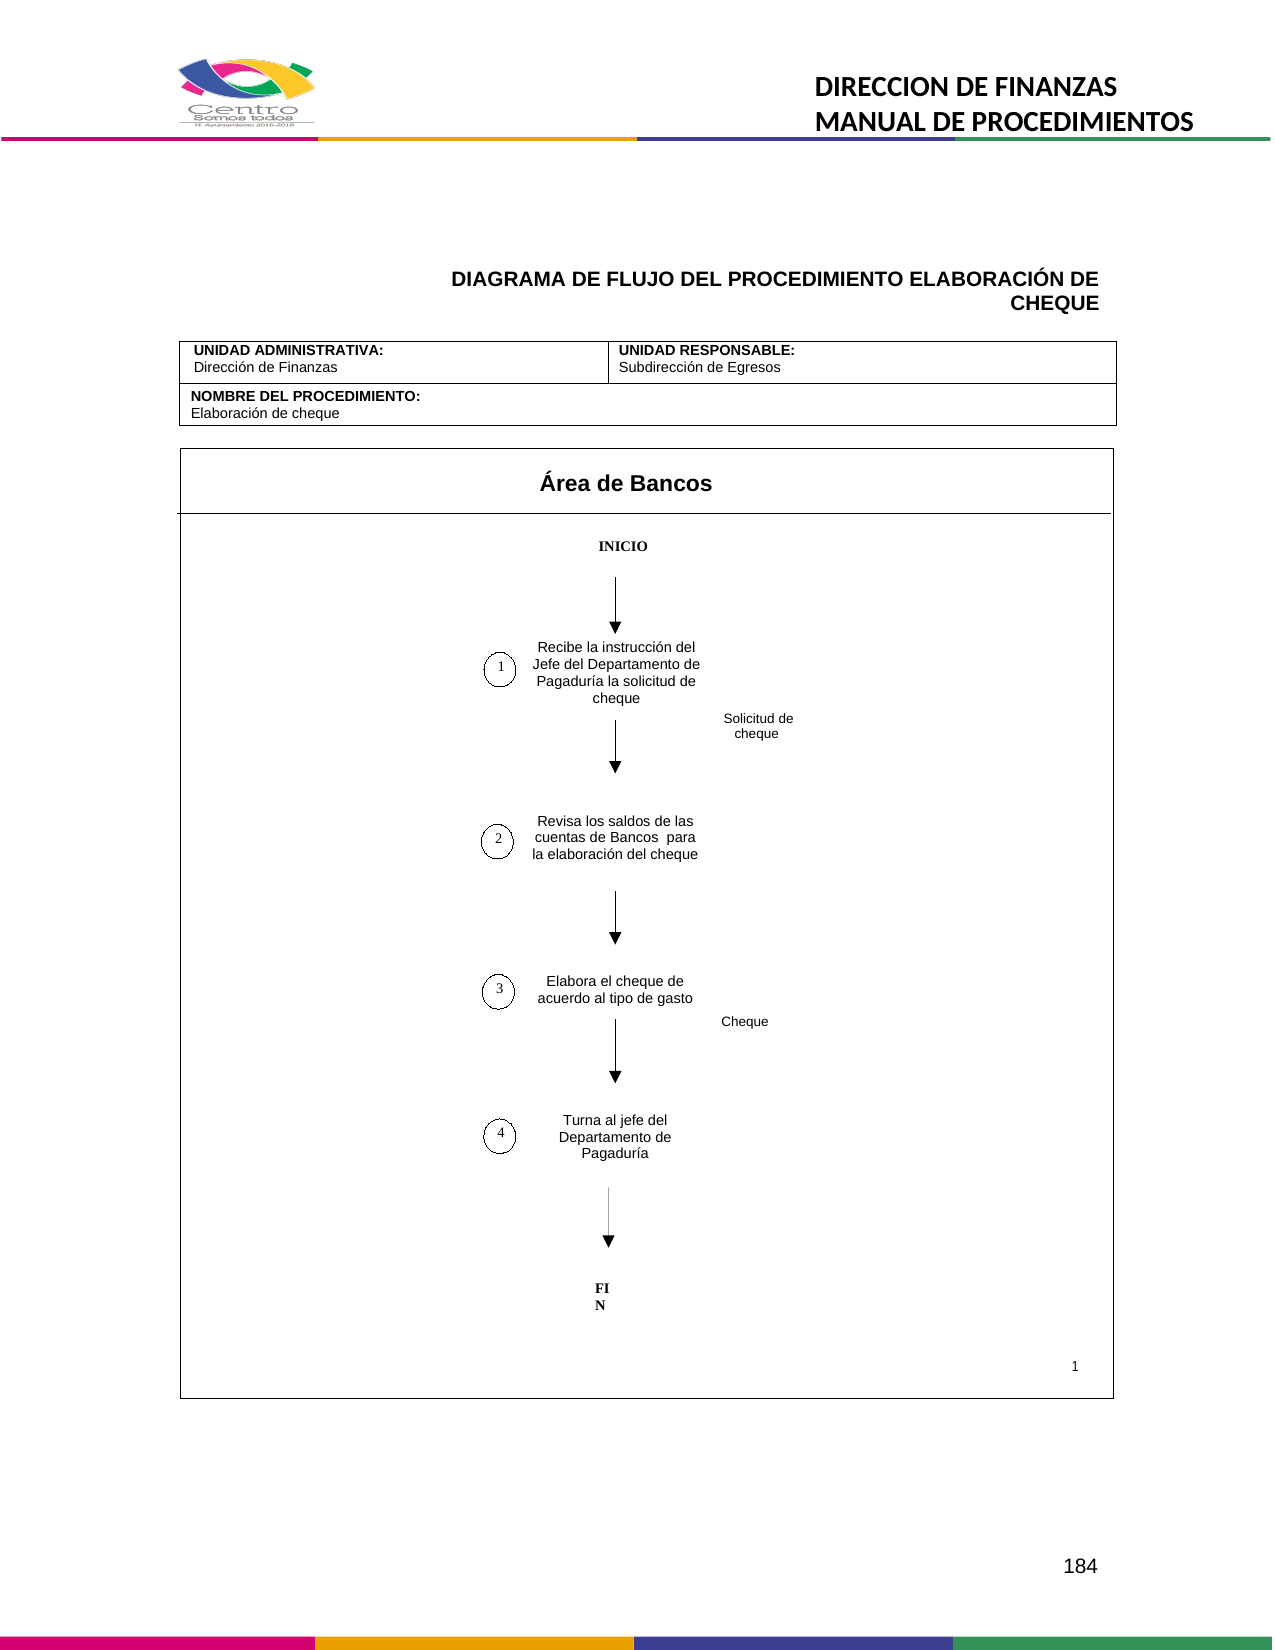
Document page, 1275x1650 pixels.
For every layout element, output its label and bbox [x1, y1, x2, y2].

picture [0, 137, 1271, 141]
picture [177, 59, 316, 127]
